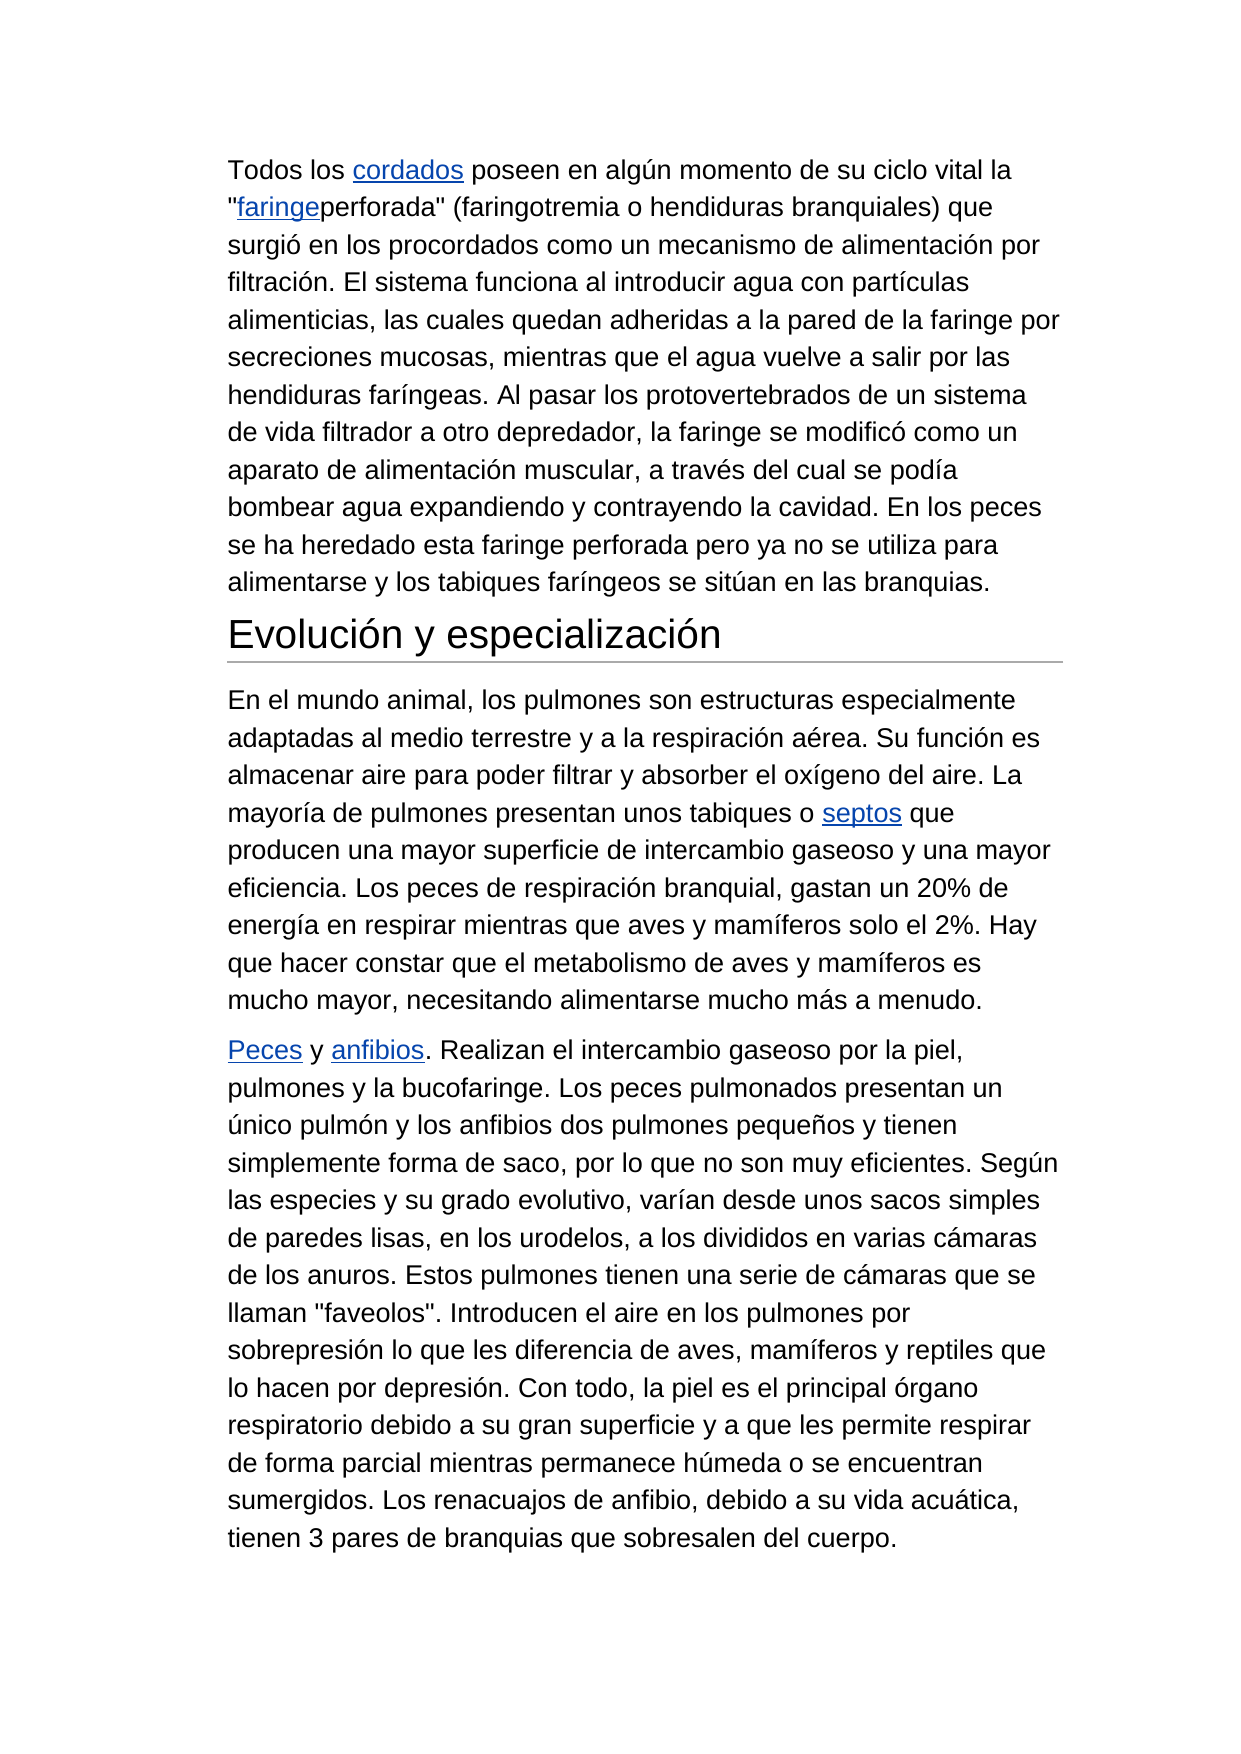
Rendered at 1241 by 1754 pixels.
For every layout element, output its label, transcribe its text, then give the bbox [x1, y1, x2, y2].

text En el mundo animal, los pulmones son estructuras especialmente adaptadas al medio terrestre y a la respiración aérea. Su función es almacenar aire para poder filtrar y absorber el oxígeno del aire. La mayoría de pulmones presentan unos tabiques o septos que producen una mayor superficie de intercambio gaseoso y una mayor eficiencia. Los peces de respiración branquial, gastan un 20% de energía en respirar mientras que aves y mamíferos solo el 2%. Hay que hacer constar que el metabolismo de aves y mamíferos es mucho mayor, necesitando alimentarse mucho más a menudo. [227, 678, 1063, 1016]
text Evolución y especialización [227, 610, 1063, 661]
text Peces y anfibios. Realizan el intercambio gaseoso por la piel, pulmones y la bucofaringe. Los peces pulmonados presentan un único pulmón y los anfibios dos pulmones pequeños y tienen simplemente forma de saco, por lo que no son muy eficientes. Según las especies y su grado evolutivo, varían desde unos sacos simples de paredes lisas, en los urodelos, a los divididos en varias cámaras de los anuros. Estos pulmones tienen una serie de cámaras que se llaman "faveolos". Introducen el aire en los pulmones por sobrepresión lo que les diferencia de aves, mamíferos y reptiles que lo hacen por depresión. Con todo, la piel es el principal órgano respiratorio debido a su gran superficie y a que les permite respirar de forma parcial mientras permanece húmeda o se encuentran sumergidos. Los renacuajos de anfibio, debido a su vida acuática, tienen 3 pares de branquias que sobresalen del cuerpo. [227, 1028, 1063, 1553]
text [227, 148, 1063, 598]
